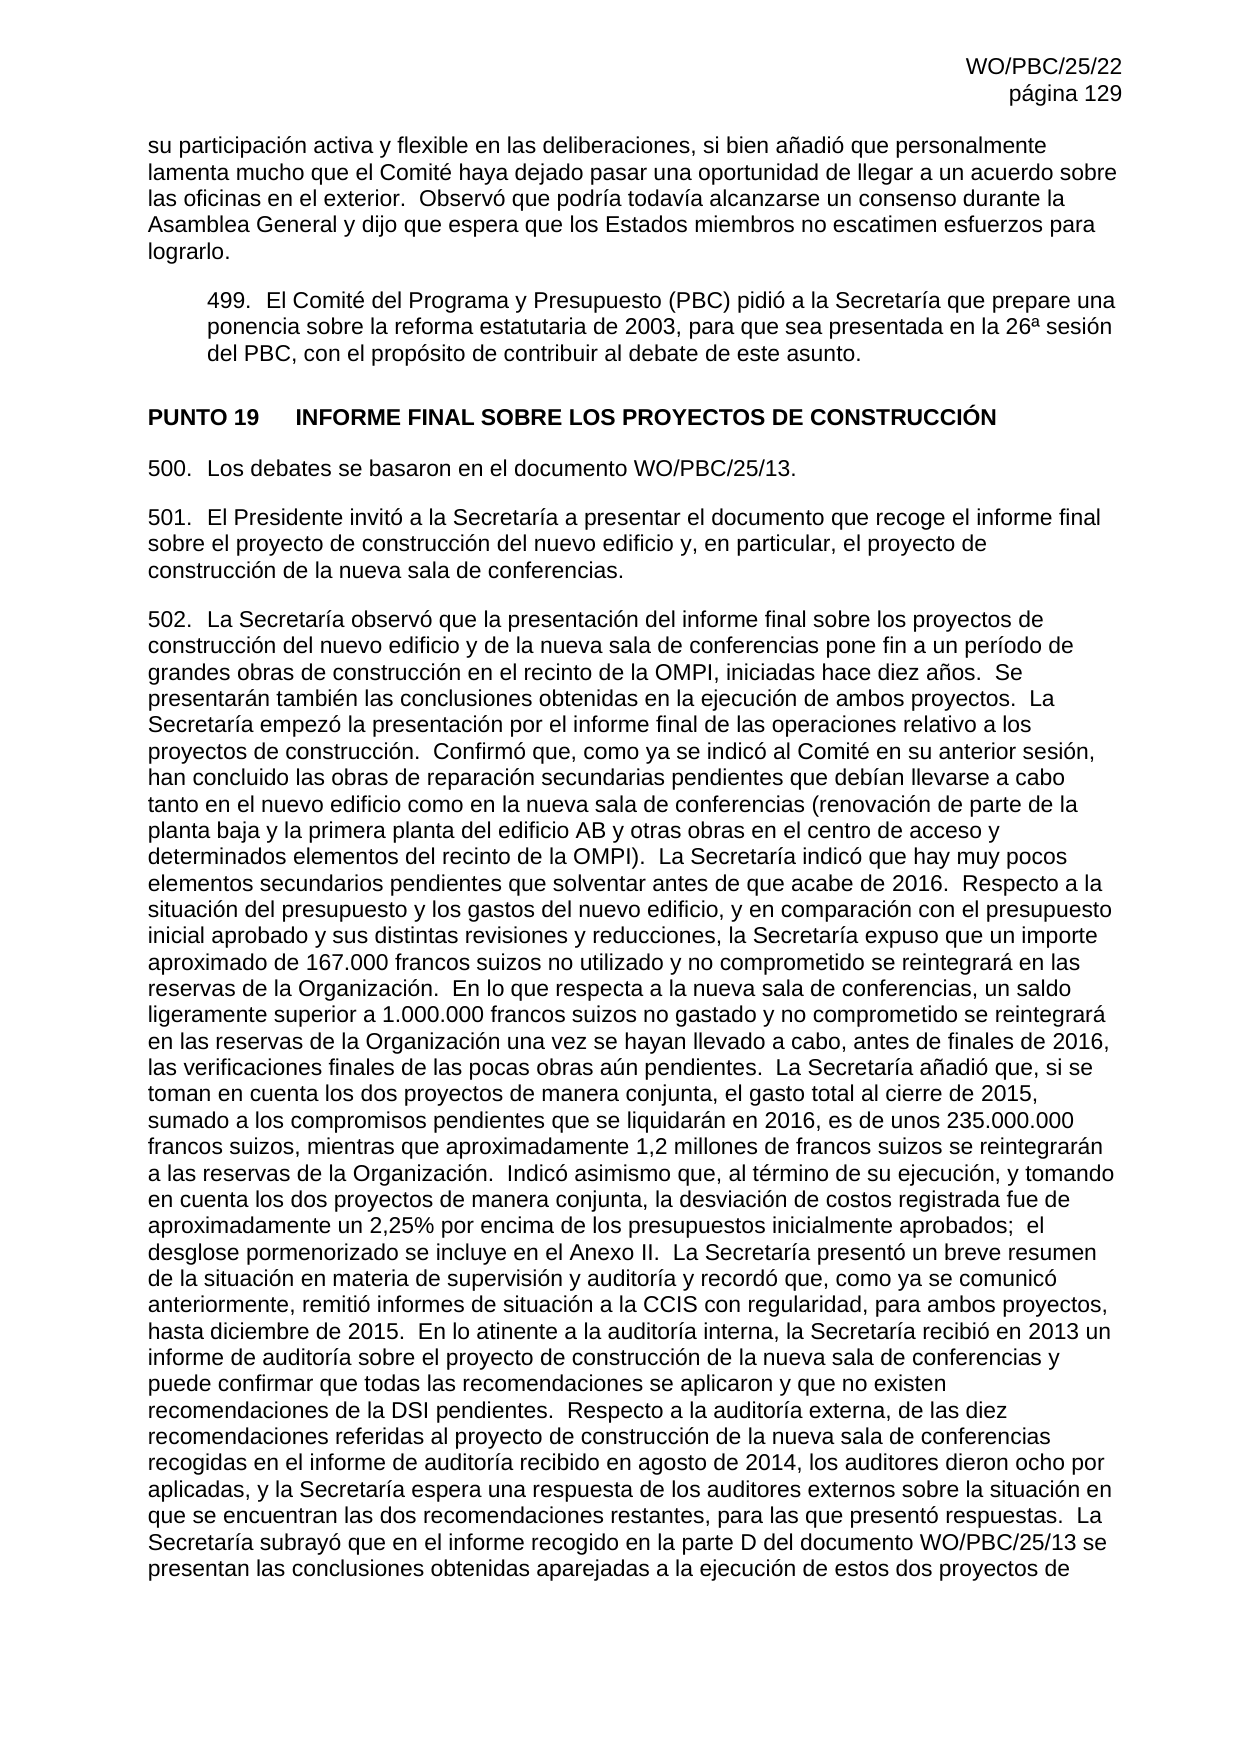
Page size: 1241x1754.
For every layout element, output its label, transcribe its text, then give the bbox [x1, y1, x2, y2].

text El Presidente invitó a la Secretaría a presentar el documento que recoge el informe final sobre el proyecto de construcción del nuevo edificio y, en particular, el proyecto de construcción de la nueva sala de conferencias. [148, 504, 1122, 583]
subtitle PUNTO 19 INFORME FINAL SOBRE LOS PROYECTOS DE CONSTRUCCIÓN [148, 403, 1122, 430]
text El Comité del Programa y Presupuesto (PBC) pidió a la Secretaría que prepare una ponencia sobre la reforma estatutaria de 2003, para que sea presentada en la 26ª sesión del PBC, con el propósito de contribuir al debate de este asunto. [207, 287, 1122, 366]
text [148, 132, 1122, 264]
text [148, 606, 1122, 1581]
text Los debates se basaron en el documento WO/PBC/25/13. [148, 455, 1122, 481]
